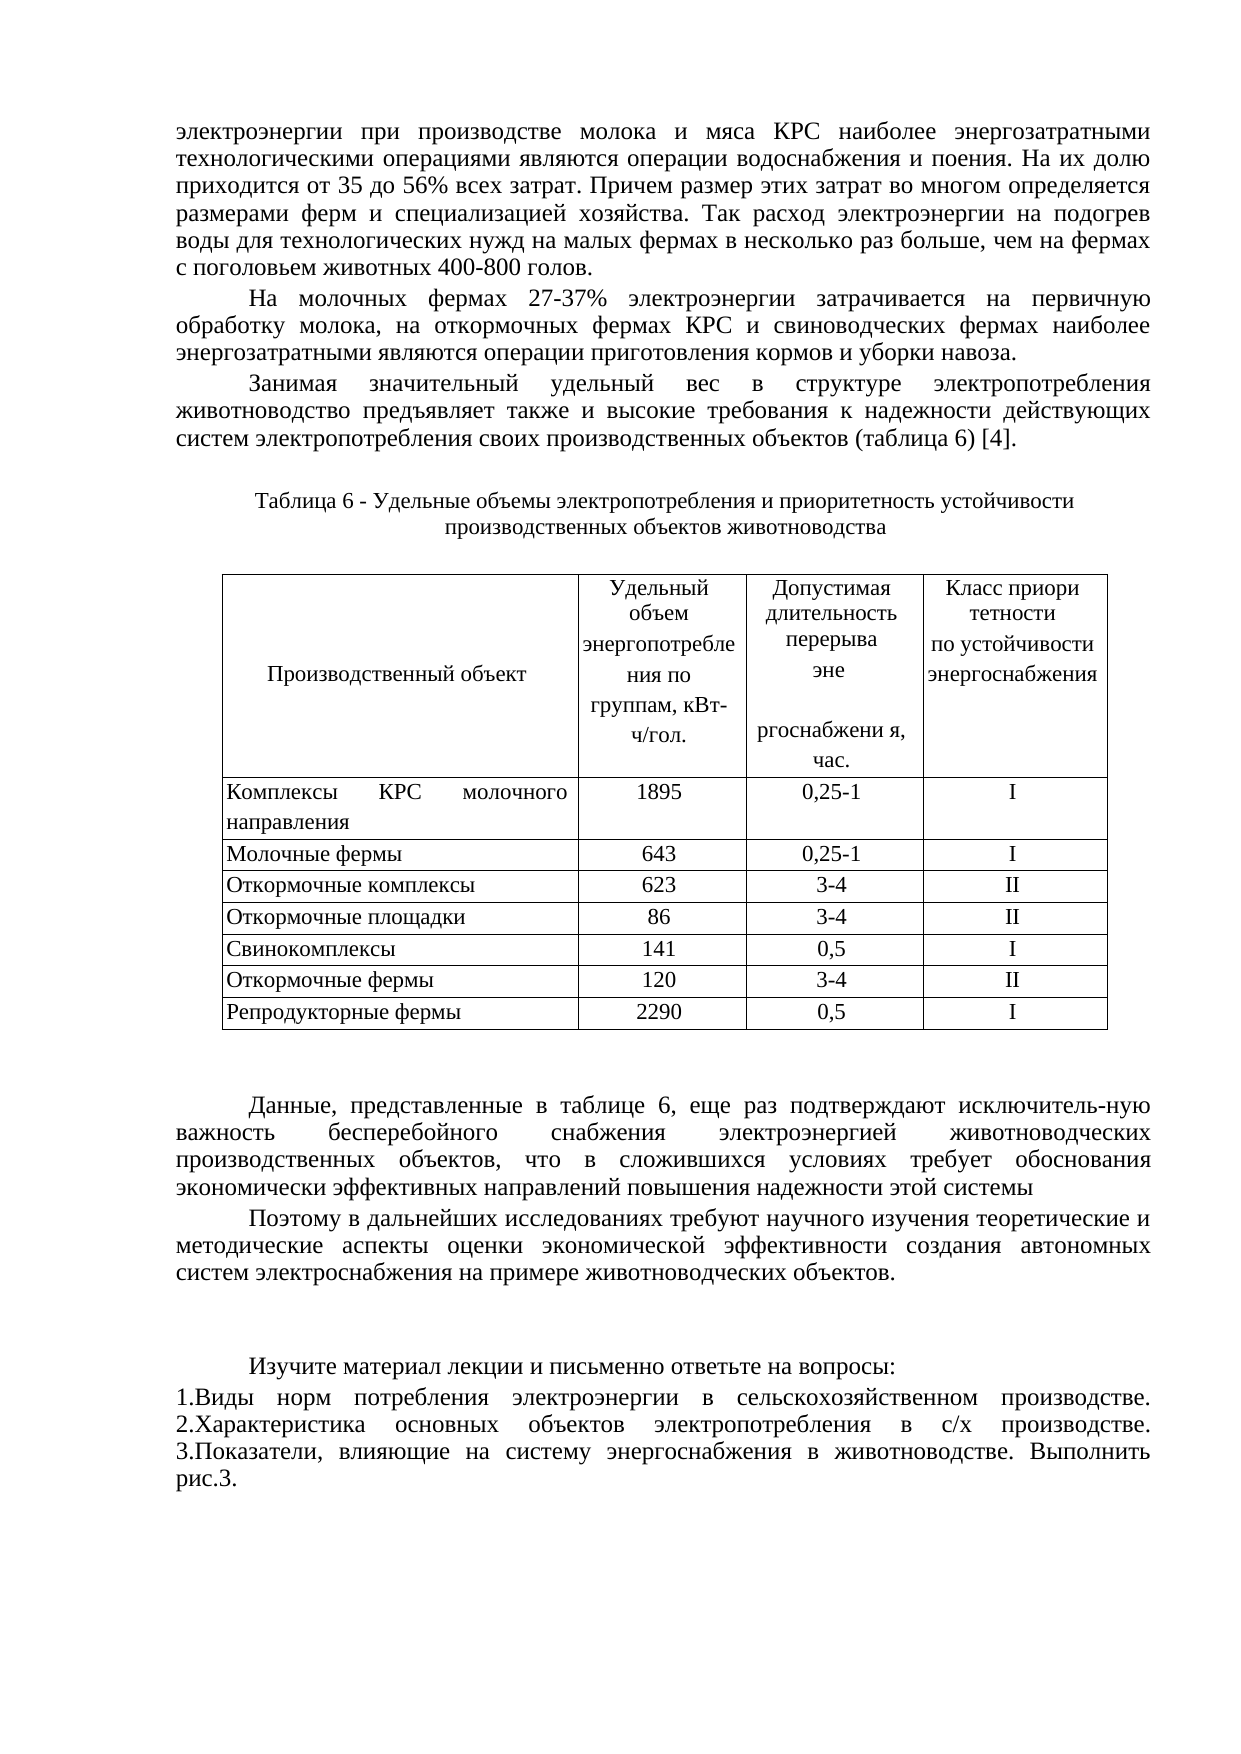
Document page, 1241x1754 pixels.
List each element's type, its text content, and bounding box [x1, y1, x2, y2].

table_cell 1895 [579, 778, 746, 839]
text Поэтому в дальнейших исследованиях требуют научного изучения теоретические и методические аспекты оценки экономической эффективности создания автономных систем электроснабжения на примере животноводческих объектов. [176, 1204, 1152, 1286]
table_cell 3-4 [747, 966, 923, 997]
table_header Класс приори тетности по устойчивости энергоснабжения [924, 575, 1107, 777]
table_cell Репродукторные фермы [223, 998, 578, 1029]
table_cell I [924, 840, 1107, 870]
table_cell 0,25-1 [747, 778, 923, 839]
table_cell II [924, 903, 1107, 934]
text На молочных фермах 27-37% электроэнергии затрачивается на первичную обработку молока, на откормочных фермах КРС и свиноводческих фермах наиболее энергозатратными являются операции приготовления кормов и уборки навоза. [176, 285, 1152, 366]
text электроэнергии при производстве молока и мяса КРС наиболее энергозатратными технологическими операциями являются операции водоснабжения и поения. На их долю приходится от 35 до 56% всех затрат. Причем размер этих затрат во многом определяется размерами ферм и специализацией хозяйства. Так расход электроэнергии на подогрев воды для технологических нужд на малых фермах в несколько раз больше, чем на фермах с поголовьем животных 400-800 голов. [176, 118, 1152, 281]
table_cell I [924, 778, 1107, 839]
table_cell Свинокомплексы [223, 935, 578, 965]
table_cell 120 [579, 966, 746, 997]
table_cell Комплексы КРС молочного направления [223, 778, 578, 839]
table_cell I [924, 998, 1107, 1029]
table_cell 3-4 [747, 871, 923, 902]
table_cell 141 [579, 935, 746, 965]
table_cell 3-4 [747, 903, 923, 934]
table_cell I [924, 935, 1107, 965]
text Занимая значительный удельный вес в структуре электропотребления животноводство предъявляет также и высокие требования к надежности действующих систем электропотребления своих производственных объектов (таблица 6) [4]. [176, 370, 1152, 451]
table_cell 643 [579, 840, 746, 870]
table_cell Откормочные фермы [223, 966, 578, 997]
text Изучите материал лекции и письменно ответьте на вопросы: [176, 1352, 1152, 1379]
table_cell 86 [579, 903, 746, 934]
table_cell Откормочные комплексы [223, 871, 578, 902]
table_cell II [924, 871, 1107, 902]
table_cell 0,5 [747, 935, 923, 965]
table_cell Молочные фермы [223, 840, 578, 870]
table_header Производственный объект [223, 575, 578, 777]
text Данные, представленные в таблице 6, еще раз подтверждают исключитель-ную важность бесперебойного снабжения электроэнергией животноводческих производственных объектов, что в сложившихся условиях требует обоснования экономически эффективных направлений повышения надежности этой системы [176, 1092, 1152, 1200]
text 1.Виды норм потребления электроэнергии в сельскохозяйственном производстве. 2.Характеристика основных объектов электропотребления в с/х производстве. 3.Показатели, влияющие на систему энергоснабжения в животноводстве. Выполнить рис.3. [176, 1384, 1152, 1492]
text Таблица 6 - Удельные объемы электропотребления и приоритетность устойчивости производственных объектов животноводства [177, 488, 1153, 540]
table_cell II [924, 966, 1107, 997]
table_header Удельный объем энергопотребле ния по группам, кВт-ч/гол. [579, 575, 746, 777]
table_cell 0,25-1 [747, 840, 923, 870]
table_cell Откормочные площадки [223, 903, 578, 934]
table_cell 623 [579, 871, 746, 902]
table_header Допустимая длительность перерыва эне ргоснабжени я, час. [747, 575, 923, 777]
table_cell 0,5 [747, 998, 923, 1029]
table_cell 2290 [579, 998, 746, 1029]
